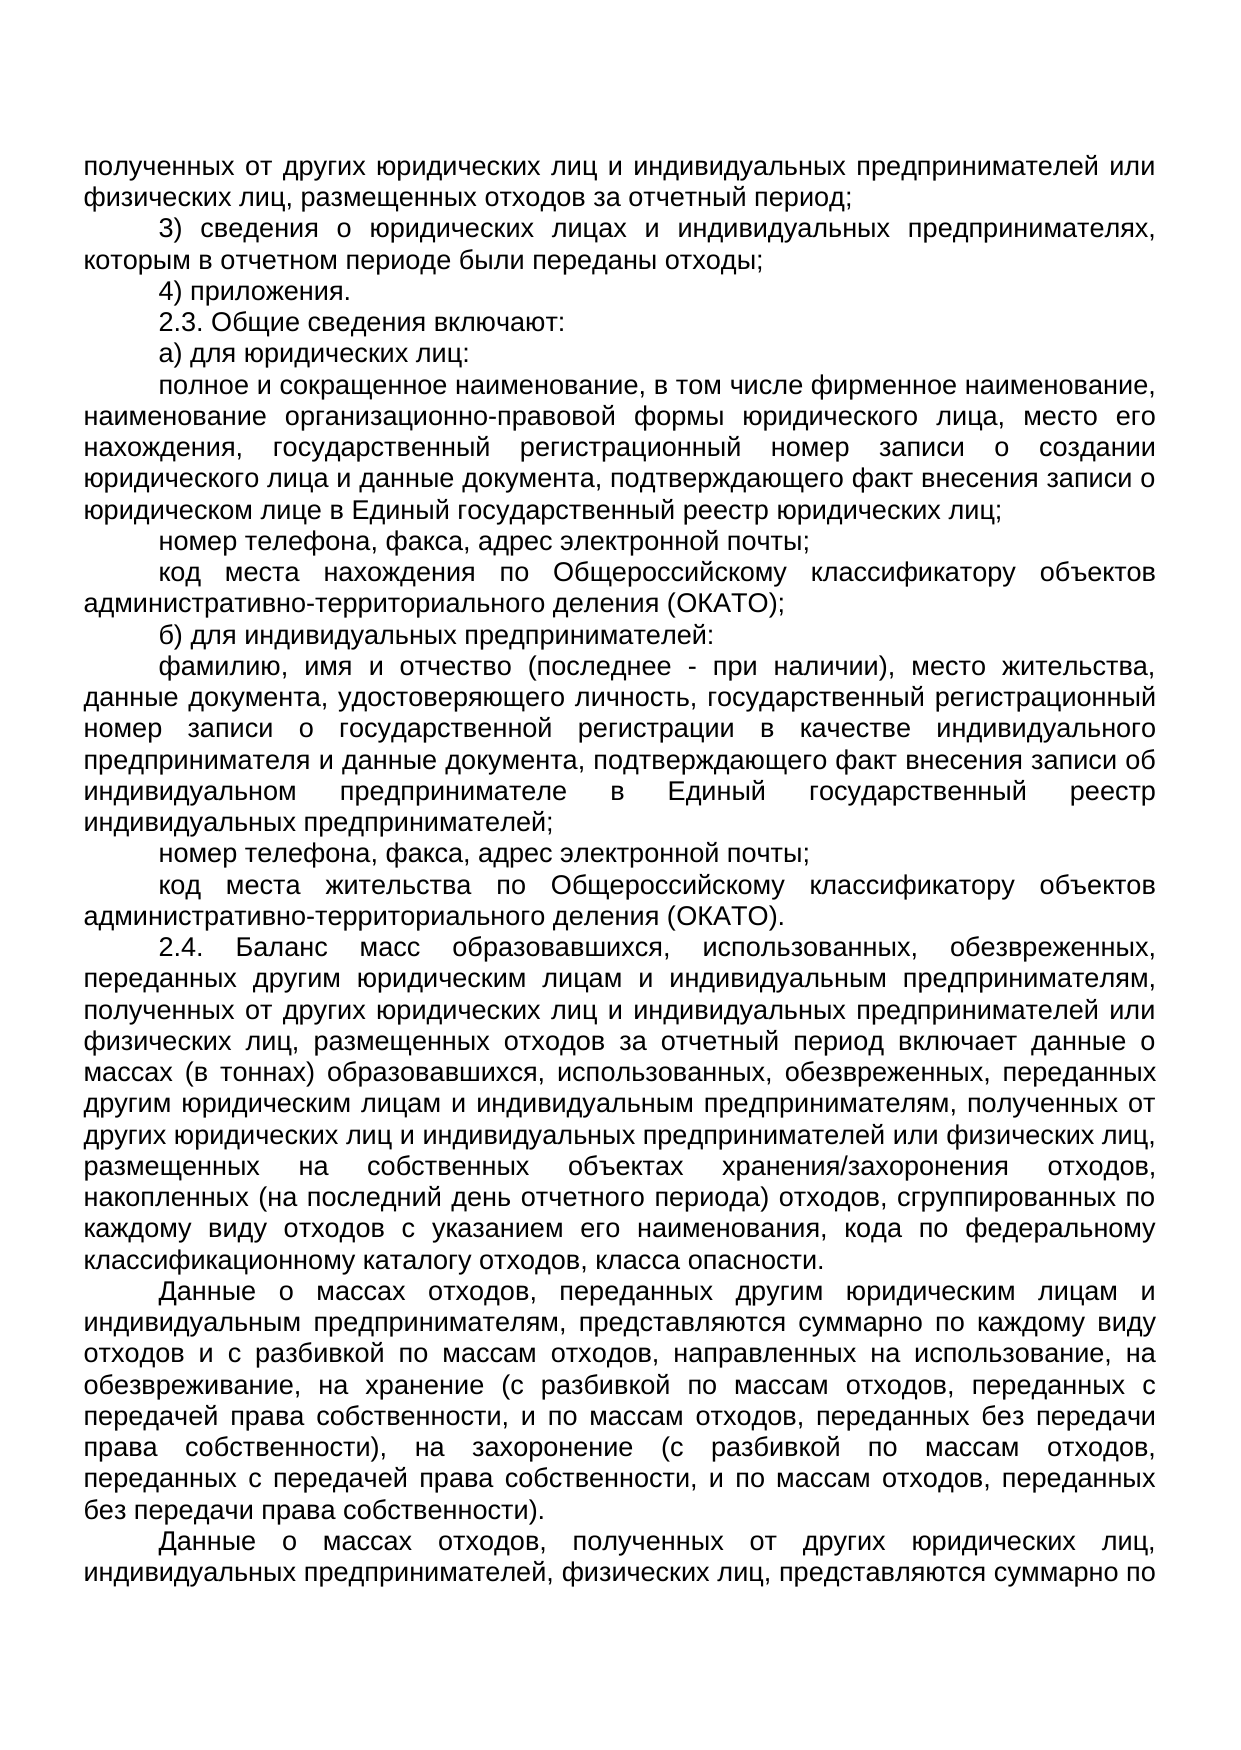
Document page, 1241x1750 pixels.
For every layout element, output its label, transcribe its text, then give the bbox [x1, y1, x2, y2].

text номер телефона, факса, адрес электронной почты; [83, 837, 1157, 869]
text 3) сведения о юридических лицах и индивидуальных предпринимателях, которым в отчетном периоде были переданы отходы; [83, 212, 1157, 275]
text 4) приложения. [83, 275, 1157, 306]
text б) для индивидуальных предпринимателей: [83, 619, 1157, 650]
text полное и сокращенное наименование, в том числе фирменное наименование, наименование организационно-правовой формы юридического лица, место его нахождения, государственный регистрационный номер записи о создании юридического лица и данные документа, подтверждающего факт внесения записи о юридическом лице в Единый государственный реестр юридических лиц; [83, 369, 1157, 525]
text 2.3. Общие сведения включают: [83, 306, 1157, 337]
text 2.4. Баланс масс образовавшихся, использованных, обезвреженных, переданных другим юридическим лицам и индивидуальным предпринимателям, полученных от других юридических лиц и индивидуальных предпринимателей или физических лиц, размещенных отходов за отчетный период включает данные о массах (в тоннах) образовавшихся, использованных, обезвреженных, переданных другим юридическим лицам и индивидуальным предпринимателям, полученных от других юридических лиц и индивидуальных предпринимателей или физических лиц, размещенных на собственных объектах хранения/захоронения отходов, накопленных (на последний день отчетного периода) отходов, сгруппированных по каждому виду отходов с указанием его наименования, кода по федеральному классификационному каталогу отходов, класса опасности. [83, 931, 1157, 1275]
text код места нахождения по Общероссийскому классификатору объектов административно-территориального деления (ОКАТО); [83, 556, 1157, 619]
text фамилию, имя и отчество (последнее - при наличии), место жительства, данные документа, удостоверяющего личность, государственный регистрационный номер записи о государственной регистрации в качестве индивидуального предпринимателя и данные документа, подтверждающего факт внесения записи об индивидуальном предпринимателе в Единый государственный реестр индивидуальных предпринимателей; [83, 650, 1157, 837]
text код места жительства по Общероссийскому классификатору объектов административно-территориального деления (ОКАТО). [83, 869, 1157, 931]
text номер телефона, факса, адрес электронной почты; [83, 525, 1157, 556]
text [83, 150, 1157, 212]
text а) для юридических лиц: [83, 337, 1157, 369]
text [83, 1525, 1157, 1587]
text Данные о массах отходов, переданных другим юридическим лицам и индивидуальным предпринимателям, представляются суммарно по каждому виду отходов и с разбивкой по массам отходов, направленных на использование, на обезвреживание, на хранение (с разбивкой по массам отходов, переданных с передачей права собственности, и по массам отходов, переданных без передачи права собственности), на захоронение (с разбивкой по массам отходов, переданных с передачей права собственности, и по массам отходов, переданных без передачи права собственности). [83, 1275, 1157, 1525]
